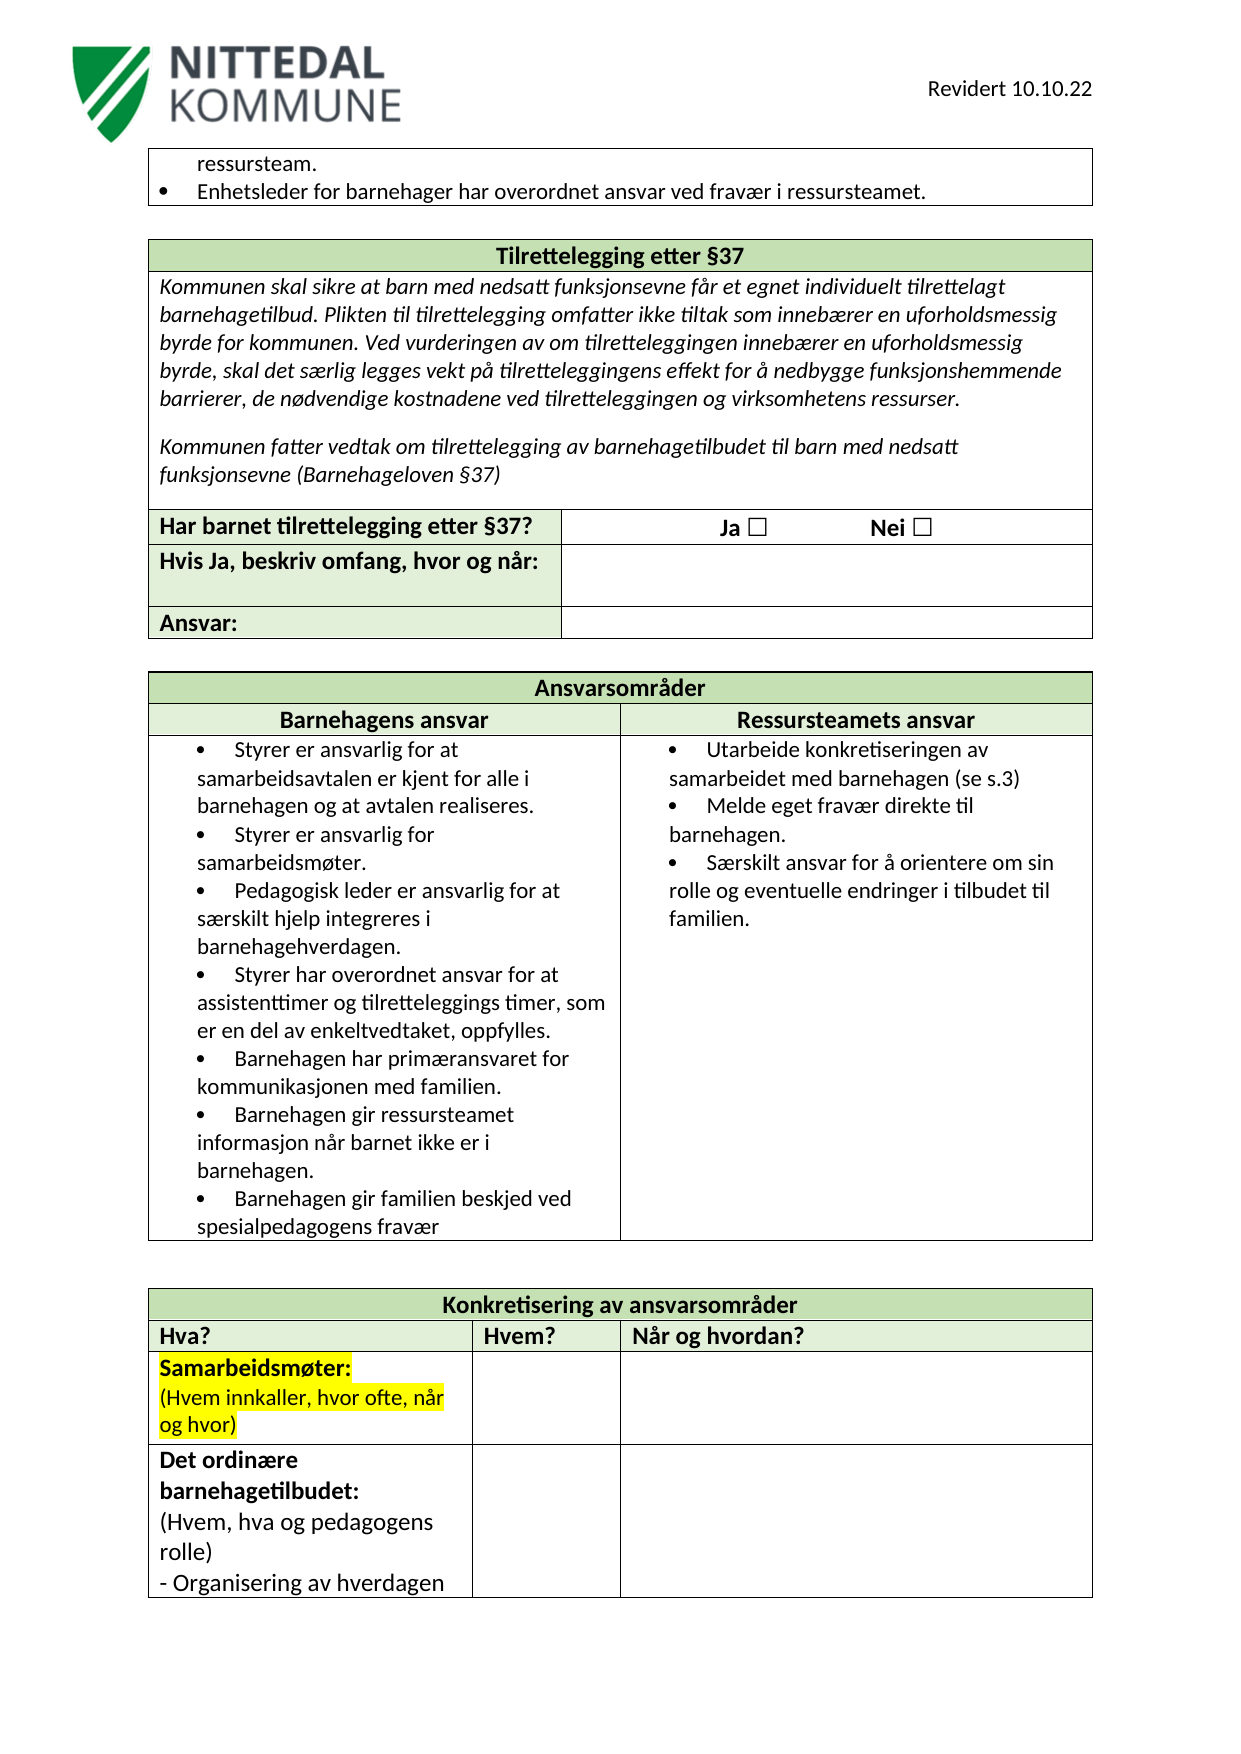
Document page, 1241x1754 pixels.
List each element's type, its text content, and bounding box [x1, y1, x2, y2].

table_cell Hvem? [473, 1321, 620, 1351]
table_cell Styrer er ansvarlig for at samarbeidsavtalen er kjent for alle i barnehagen og at avtalen realiseres. Styrer er ansvarlig for samarbeidsmøter. Pedagogisk leder er ansvarlig for at særskilt hjelp integreres i barnehagehverdagen. Styrer har overordnet ansvar for at assistenttimer og tilretteleggings timer, som er en del av enkeltvedtaket, oppfylles. Barnehagen har primæransvaret for kommunikasjonen med familien. Barnehagen gir ressursteamet informasjon når barnet ikke er i barnehagen. Barnehagen gir familien beskjed ved spesialpedagogens fravær [149, 736, 620, 1240]
table_cell Kommunen skal sikre at barn med nedsatt funksjonsevne får et egnet individuelt tilrettelagt barnehagetilbud. Plikten til tilrettelegging omfatter ikke tiltak som innebærer en uforholdsmessig byrde for kommunen. Ved vurderingen av om tilretteleggingen innebærer en uforholdsmessig byrde, skal det særlig legges vekt på tilretteleggingens effekt for å nedbygge funksjonshemmende barrierer, de nødvendige kostnadene ved tilretteleggingen og virksomhetens ressurser. Kommunen fatter vedtak om tilrettelegging av barnehagetilbudet til barn med nedsatt funksjonsevne (Barnehageloven §37) [149, 272, 1092, 509]
table_header Konkretisering av ansvarsområder [149, 1289, 1092, 1319]
table_cell [473, 1352, 620, 1444]
table_header Tilrettelegging etter §37 [149, 240, 1092, 271]
table_cell Utarbeide konkretiseringen av samarbeidet med barnehagen (se s.3) Melde eget fravær direkte til barnehagen. Særskilt ansvar for å orientere om sin rolle og eventuelle endringer i tilbudet til familien. [621, 736, 1092, 1240]
table_cell Har barnet tilrettelegging etter §37? [149, 510, 561, 544]
table_header Ansvarsområder [149, 673, 1092, 703]
table_cell [562, 545, 1092, 606]
table_cell [621, 1352, 1092, 1444]
table_cell Ressursteamets ansvar [621, 704, 1092, 734]
table_cell Samarbeidsmøter: (Hvem innkaller, hvor ofte, når og hvor) [149, 1352, 472, 1444]
table_cell Det ordinære barnehagetilbudet: (Hvem, hva og pedagogens rolle) - Organisering av hverdagen rundt barnet (pauseavvikling, møter, sykdom osv. [149, 1445, 472, 1597]
table_cell Hva? [149, 1321, 472, 1351]
table_cell [473, 1445, 620, 1597]
table_cell Barnehagens ansvar [149, 704, 620, 734]
table_cell [562, 607, 1092, 637]
table_cell Ansvar: [149, 607, 561, 637]
table_cell Hvis Ja, beskriv omfang, hvor og når: [149, 545, 561, 606]
table_cell Ja Nei [562, 510, 1092, 544]
table_cell Når og hvordan? [621, 1321, 1092, 1351]
table_cell [621, 1445, 1092, 1597]
picture [64, 40, 405, 147]
